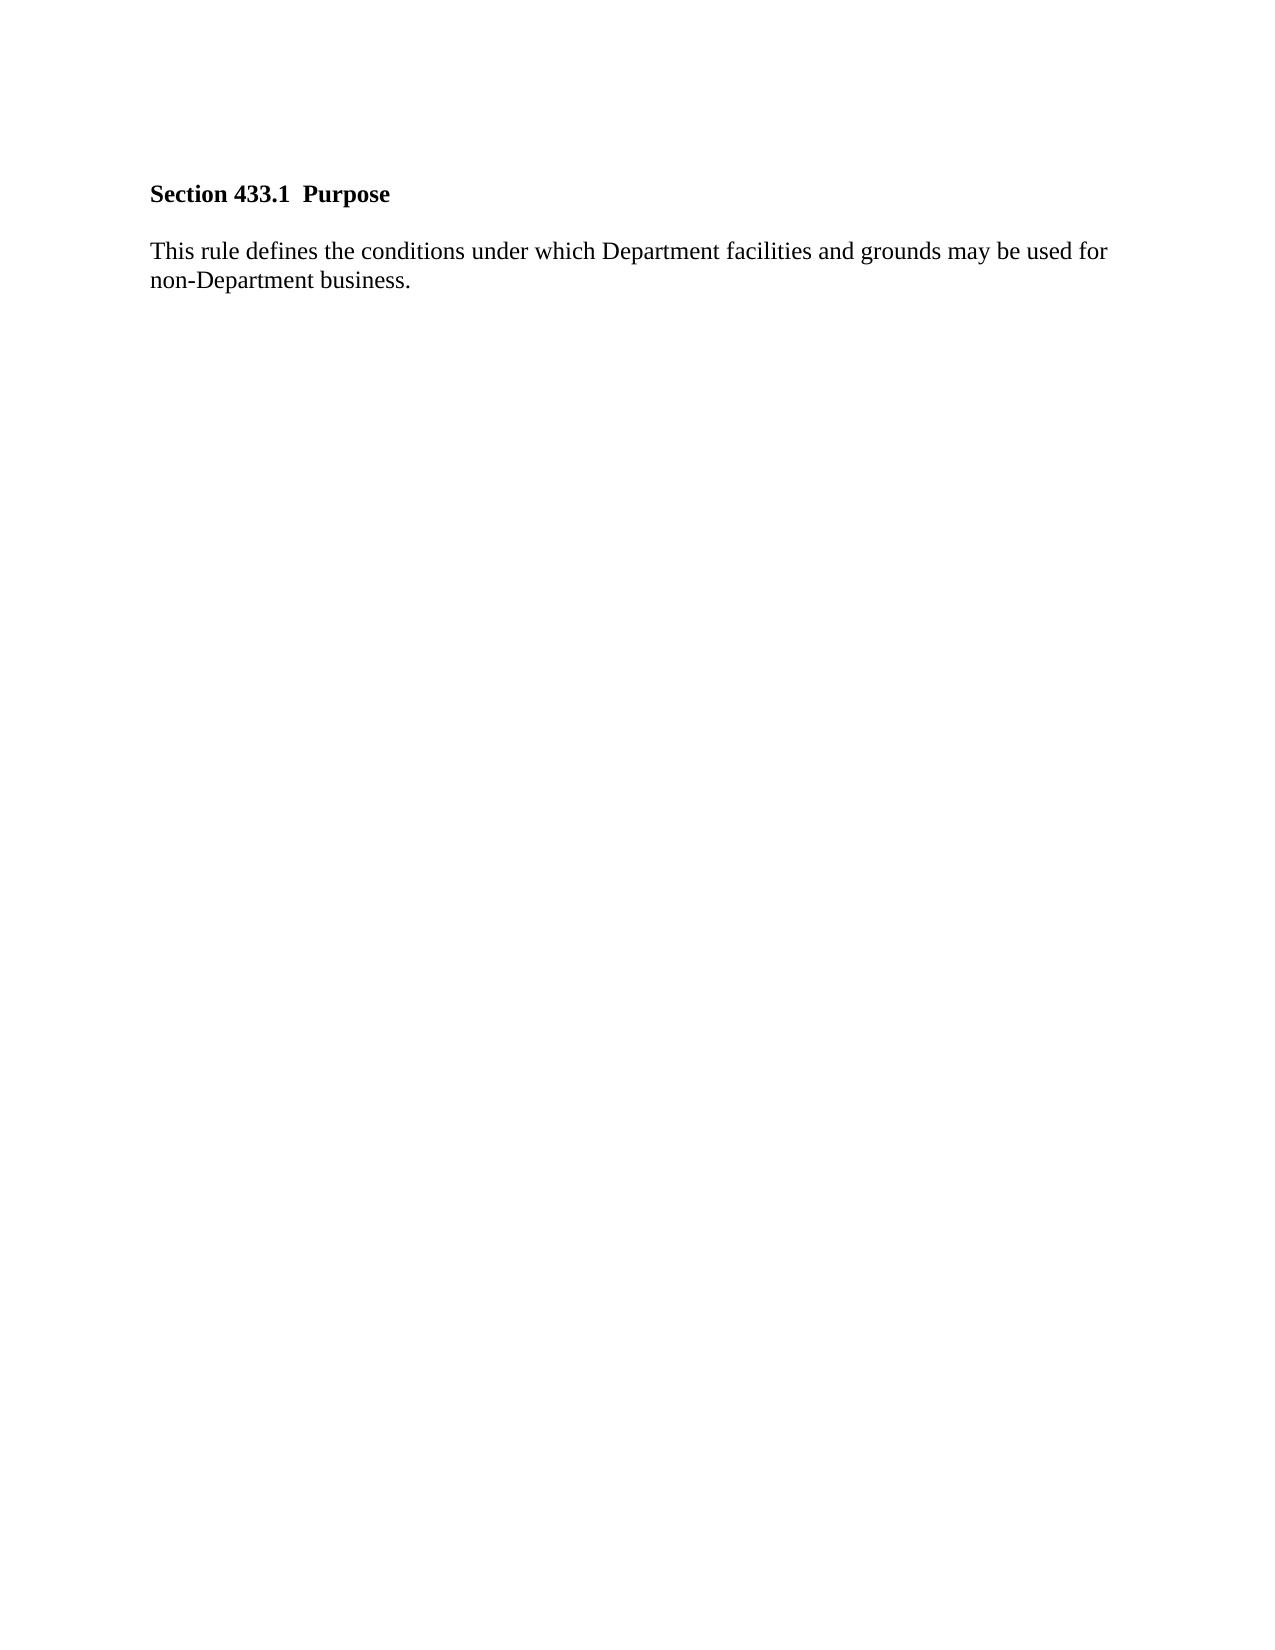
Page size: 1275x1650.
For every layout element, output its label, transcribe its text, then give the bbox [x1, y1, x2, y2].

text This rule defines the conditions under which Department facilities and grounds may be used for non-Department business. [150, 236, 1125, 294]
text Section 433.1 Purpose [150, 179, 1125, 207]
